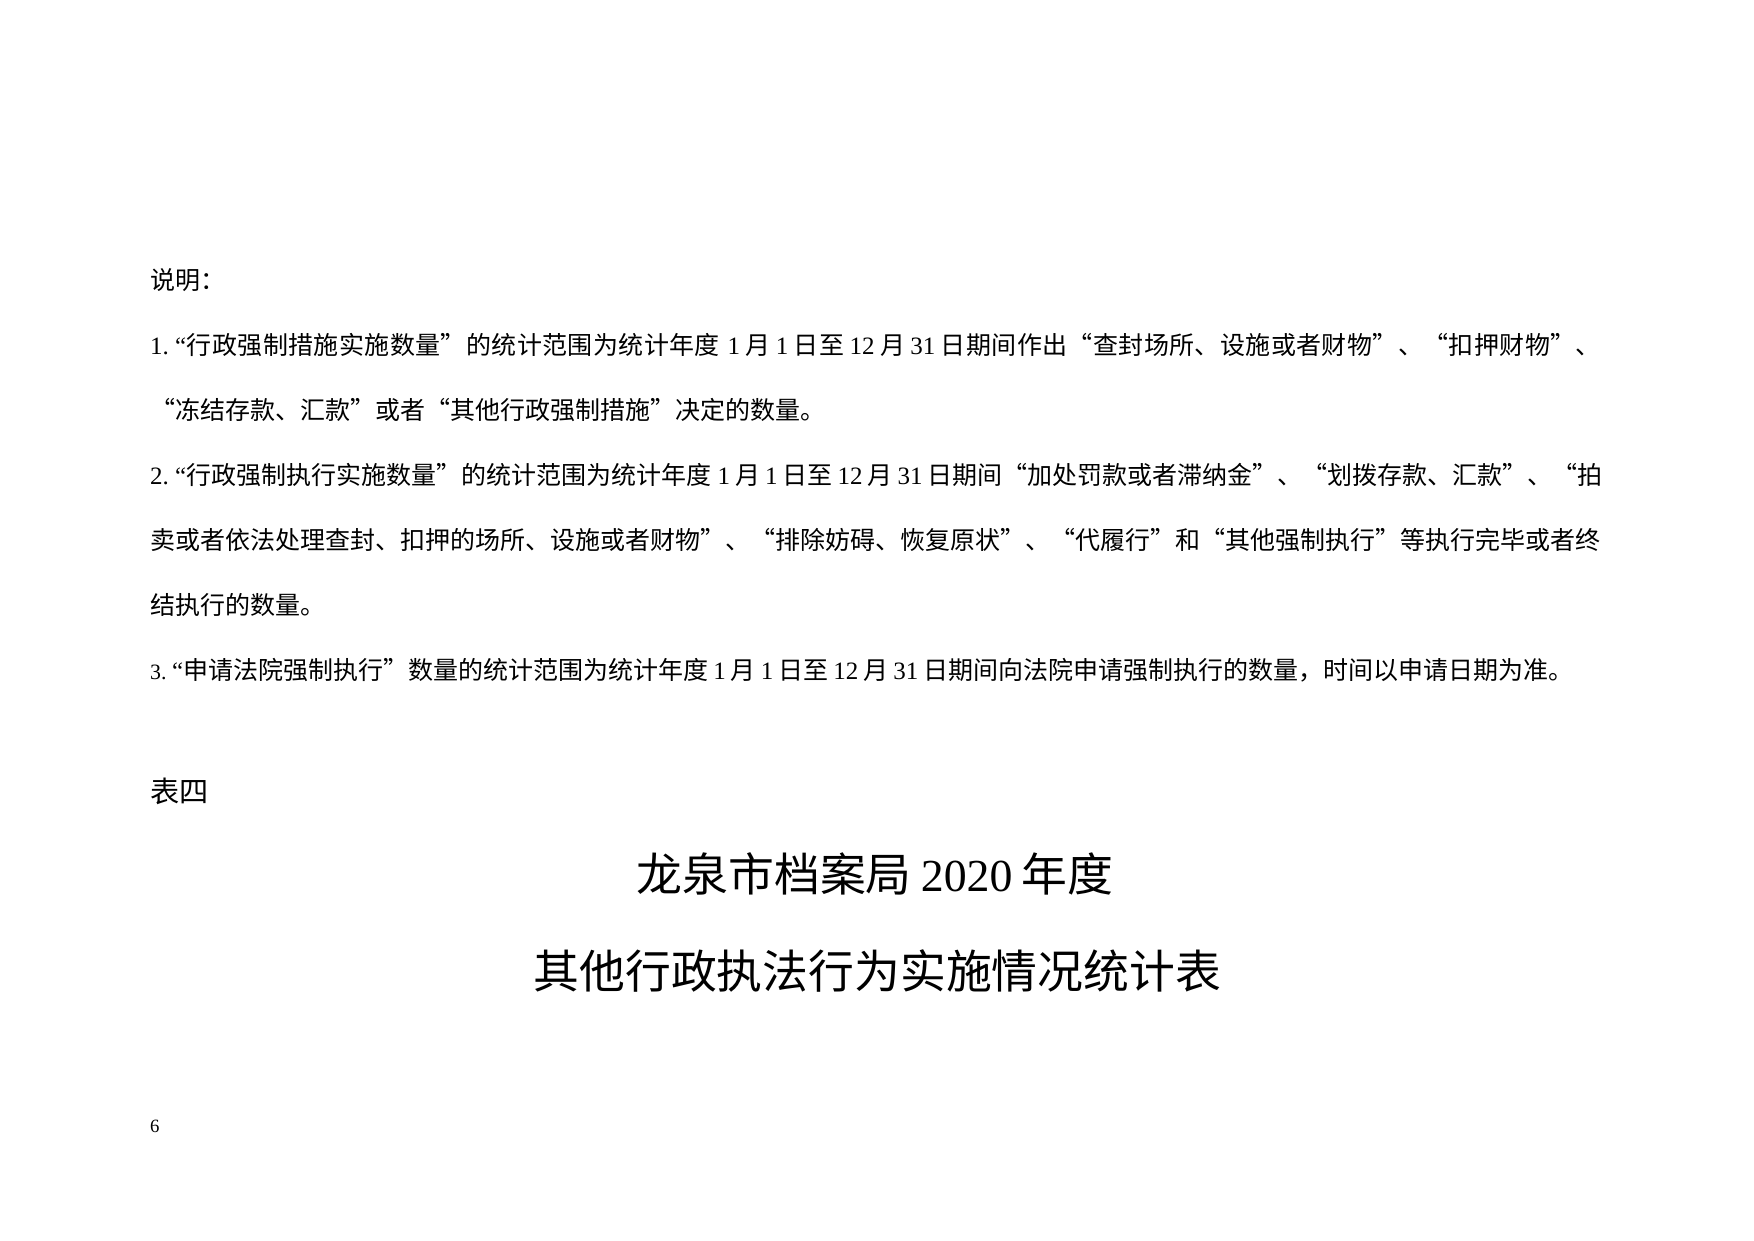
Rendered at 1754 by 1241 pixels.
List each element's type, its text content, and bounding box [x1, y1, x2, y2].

list “申请法院强制执行”数量的统计范围为统计年度1月1日至12月31日期间向法院申请强制执行的数量，时间以申请日期为准。 [150, 636, 1604, 701]
list “行政强制执行实施数量”的统计范围为统计年度1月1日至12月31日期间“加处罚款或者滞纳金”、“划拨存款、汇款”、“拍卖或者依法处理查封、扣押的场所、设施或者财物”、“排除妨碍、恢复原状”、“代履行”和“其他强制执行”等执行完毕或者终结执行的数量。 [150, 441, 1604, 636]
list 龙泉市档案局2020年度 [150, 823, 1604, 920]
list 表四 [150, 758, 1604, 823]
list “行政强制措施实施数量”的统计范围为统计年度1月1日至12月31日期间作出“查封场所、设施或者财物”、“扣押财物”、“冻结存款、汇款”或者“其他行政强制措施”决定的数量。 [150, 311, 1604, 441]
list 说明： [150, 246, 1604, 311]
list 其他行政执法行为实施情况统计表 [150, 920, 1604, 1018]
